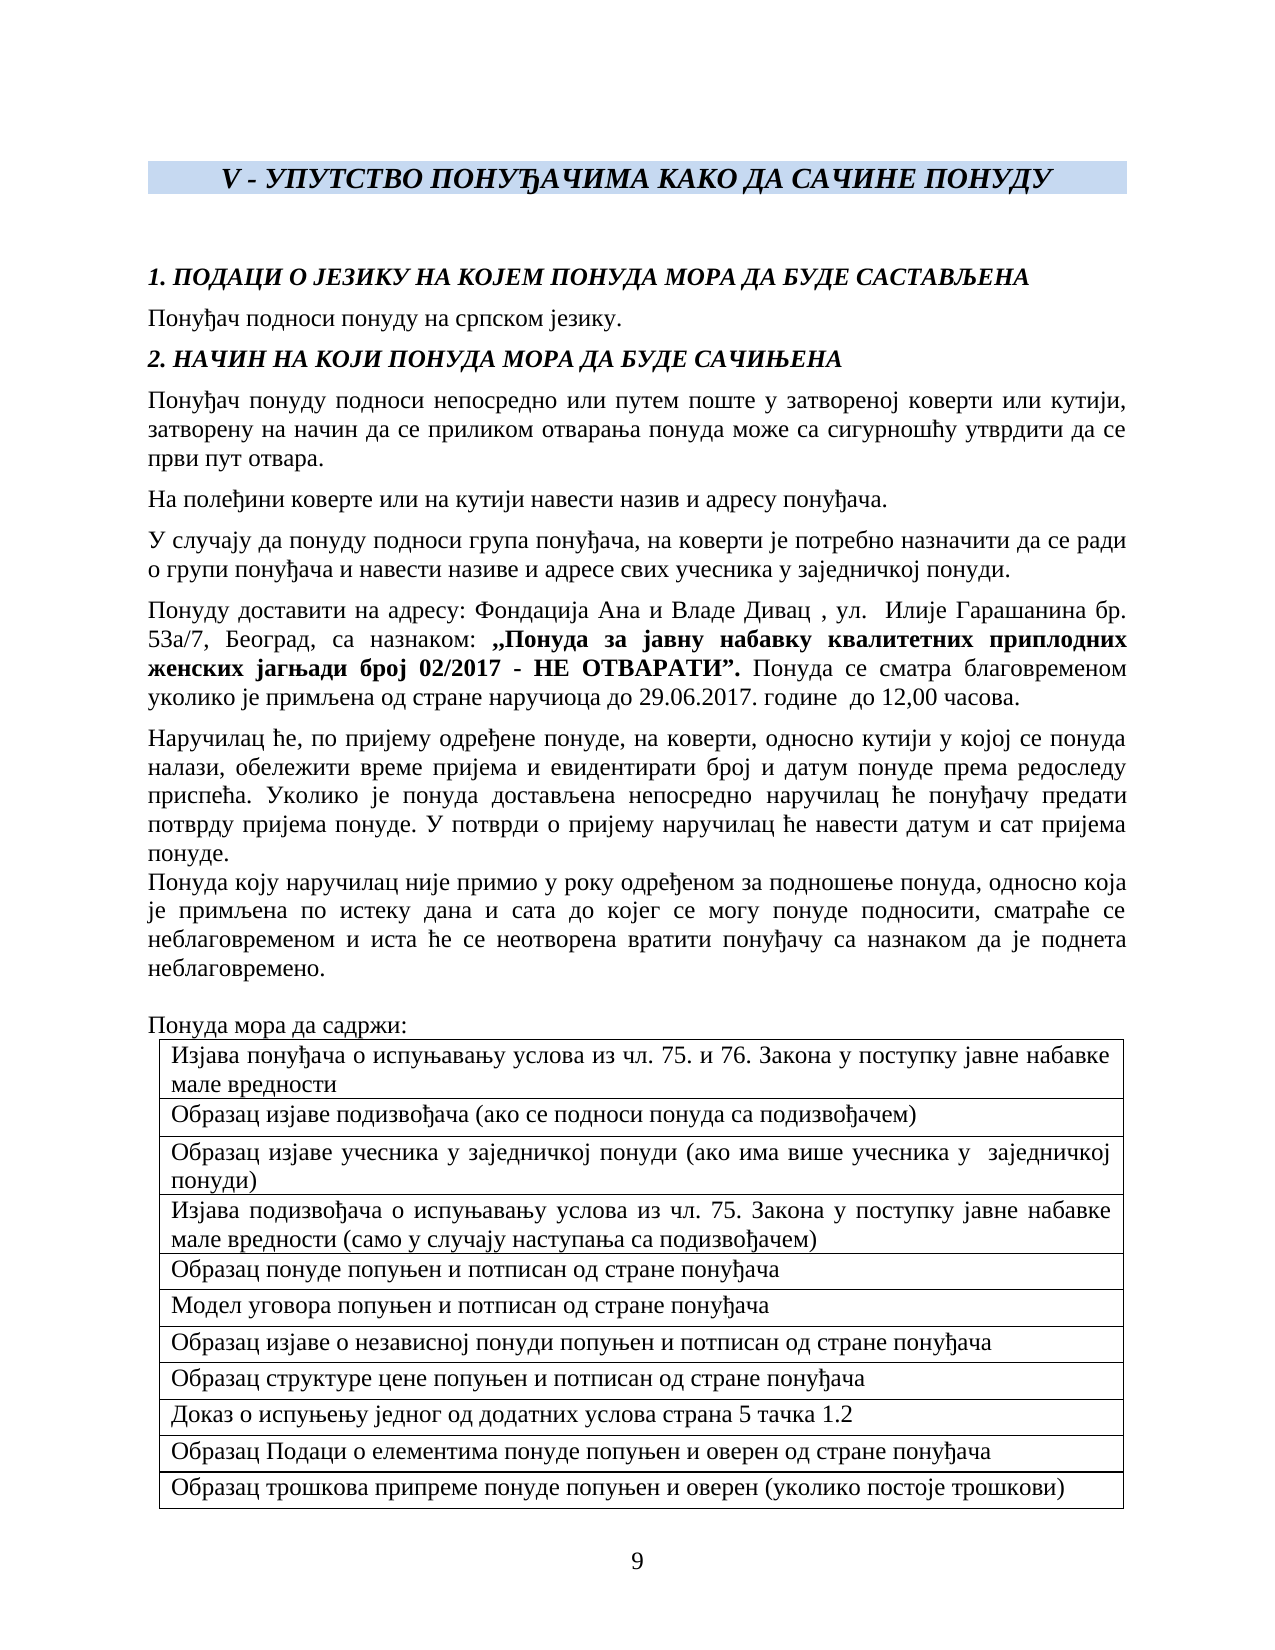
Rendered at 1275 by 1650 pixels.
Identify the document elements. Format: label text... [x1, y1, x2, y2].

table_cell Образац изјаве учесника у заједничкој понуди (ако има више учесника у заједничкој понуди) [160, 1137, 1123, 1194]
table_cell Доказ о испуњењу једног од додатних услова страна 5 тачка 1.2 [160, 1400, 1123, 1435]
table_cell Образац изјаве подизвођача (ако се подноси понуда са подизвођачем) [160, 1099, 1123, 1136]
table_cell Модел уговора попуњен и потписан од стране понуђача [160, 1290, 1123, 1326]
table_header Изјава понуђача о испуњавању услова из чл. 75. и 76. Закона у поступку јавне набавке мале вредности [160, 1040, 1123, 1098]
text Понуду доставити на адресу: Фондација Ана и Владе Дивац , ул. Илије Гарашанина бр. 53а/7, Београд, са назнаком: ,,Понуда за јавну набавку квалитетних приплодних женских јагњади број 02/2017 - НЕ ОТВАРАТИ”. Понуда се сматра благовременом уколико је примљена од стране наручиоца до 29.06.2017. године до 12,00 часова. [148, 595, 1127, 710]
text Наручилац ће, по пријему одређене понуде, на коверти, односно кутији у којој се понуда налази, обележити време пријема и евидентирати број и датум понуде према редоследу приспећа. Уколико је понуда достављена непосредно наручилац ће понуђачу предати потврду пријема понуде. У потврди о пријему наручилац ће навести датум и сат пријема понуде. [148, 723, 1127, 867]
text На полеђини коверте или на кутији навести назив и адресу понуђача. [148, 484, 1127, 513]
table_cell Образац понуде попуњен и потписан од стране понуђача [160, 1254, 1123, 1289]
table_cell Образац изјаве о независној понуди попуњен и потписан од стране понуђача [160, 1327, 1123, 1362]
text 1. ПОДАЦИ О ЈЕЗИКУ НА КОЈЕМ ПОНУДА МОРА ДА БУДЕ САСТАВЉЕНА [148, 262, 1127, 290]
table_cell Образац структуре цене попуњен и потписан од стране понуђача [160, 1363, 1123, 1398]
table_cell Образац трошкова припреме понуде попуњен и оверен (уколико постоје трошкови) [160, 1473, 1123, 1508]
text У случају да понуду подноси група понуђача, на коверти је потребно назначити да се ради о групи понуђача и навести називе и адресe свих учесника у заједничкој понуди. [148, 525, 1127, 583]
table_cell Образац Подаци о елементима понуде попуњен и оверен од стране понуђача [160, 1436, 1123, 1471]
text 2. НАЧИН НА КОЈИ ПОНУДА МОРА ДА БУДЕ САЧИЊЕНА [148, 344, 1127, 373]
text Понуђач подноси понуду на српском језику. [148, 303, 1127, 332]
text Понуђач понуду подноси непосредно или путем поште у затвореној коверти или кутији, затворену на начин да се приликом отварања понуда може са сигурношћу утврдити да се први пут отвара. [148, 385, 1127, 472]
text Понуда коју наручилац није примио у року одређеном за подношење понуда, односно која је примљена по истеку дана и сата до којег се могу понуде подносити, сматраће се неблаговременом и иста ће се неотворена вратити понуђачу са назнаком да је поднета неблаговремено. [148, 867, 1127, 982]
text Понуда мора да садржи: [148, 1010, 1127, 1039]
table_cell Изјава подизвођача о испуњавању услова из чл. 75. Закона у поступку јавне набавке мале вредности (само у случају наступања са подизвођачем) [160, 1195, 1123, 1253]
text V - УПУТСТВО ПОНУЂАЧИМА КАКО ДА САЧИНЕ ПОНУДУ [148, 161, 1127, 194]
